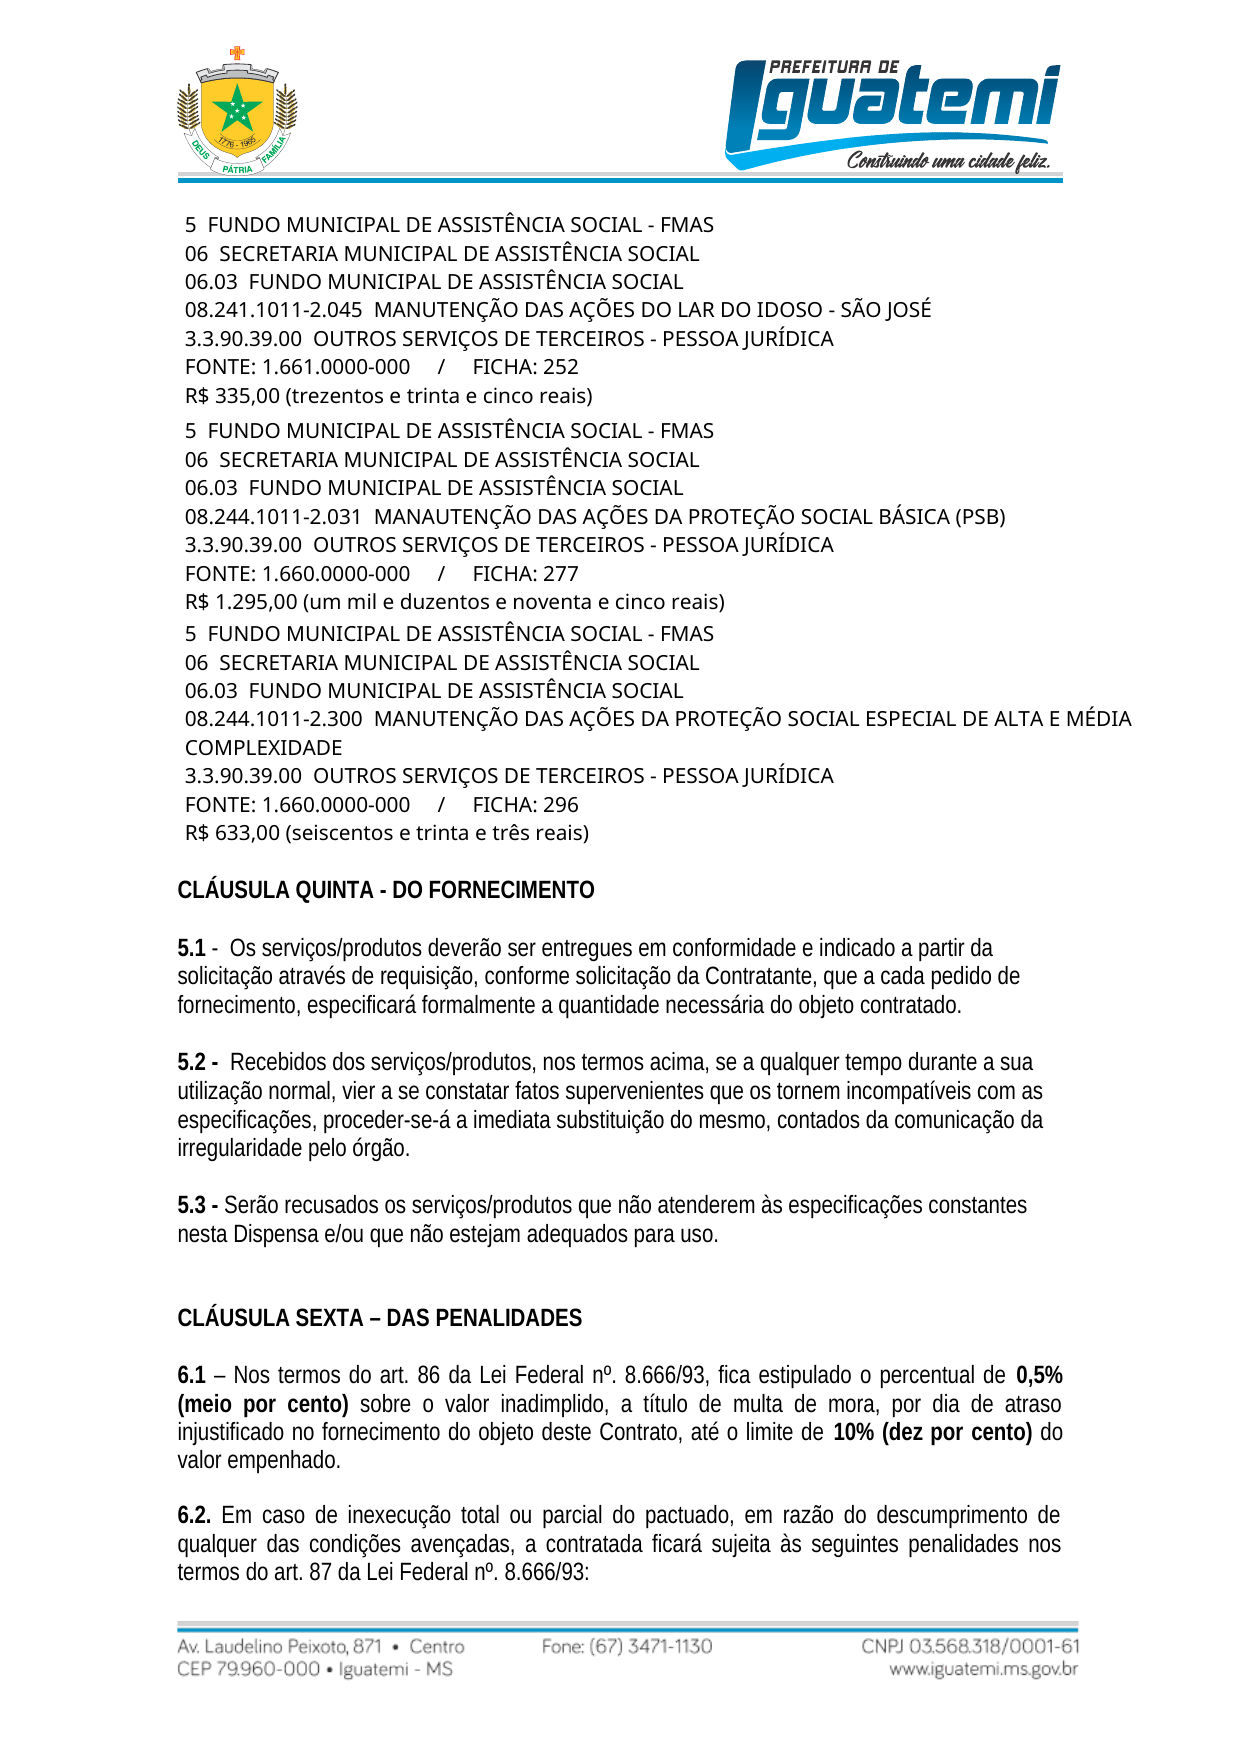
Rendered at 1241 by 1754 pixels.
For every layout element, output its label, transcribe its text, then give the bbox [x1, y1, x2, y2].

text 5.1 - Os serviços/produtos deverão ser entregues em conformidade e indicado a partir da solicitação através de requisição, conforme solicitação da Contratante, que a cada pedido de fornecimento, especificará formalmente a quantidade necessária do objeto contratado. [177, 933, 1063, 1019]
table_header 5 FUNDO MUNICIPAL DE ASSISTÊNCIA SOCIAL - FMAS 06 SECRETARIA MUNICIPAL DE ASSISTÊNCIA SOCIAL 06.03 FUNDO MUNICIPAL DE ASSISTÊNCIA SOCIAL 08.241.1011-2.045 MANUTENÇÃO DAS AÇÕES DO LAR DO IDOSO - SÃO JOSÉ 3.3.90.39.00 OUTROS SERVIÇOS DE TERCEIROS - PESSOA JURÍDICA FONTE: 1.661.0000-000 / FICHA: 252 R$ 335,00 (trezentos e trinta e cinco reais) [177, 207, 1163, 413]
picture [177, 1620, 1080, 1681]
text CLÁUSULA SEXTA – DAS PENALIDADES [177, 1304, 1063, 1332]
text 6.2. Em caso de inexecução total ou parcial do pactuado, em razão do descumprimento de qualquer das condições avençadas, a contratada ficará sujeita às seguintes penalidades nos termos do art. 87 da Lei Federal nº. 8.666/93: [177, 1502, 1063, 1586]
table_cell 5 FUNDO MUNICIPAL DE ASSISTÊNCIA SOCIAL - FMAS 06 SECRETARIA MUNICIPAL DE ASSISTÊNCIA SOCIAL 06.03 FUNDO MUNICIPAL DE ASSISTÊNCIA SOCIAL 08.244.1011-2.300 MANUTENÇÃO DAS AÇÕES DA PROTEÇÃO SOCIAL ESPECIAL DE ALTA E MÉDIA COMPLEXIDADE 3.3.90.39.00 OUTROS SERVIÇOS DE TERCEIROS - PESSOA JURÍDICA FONTE: 1.660.0000-000 / FICHA: 296 R$ 633,00 (seiscentos e trinta e três reais) [177, 619, 1163, 847]
text 6.1 – Nos termos do art. 86 da Lei Federal nº. 8.666/93, fica estipulado o percentual de 0,5% (meio por cento) sobre o valor inadimplido, a título de multa de mora, por dia de atraso injustificado no fornecimento do objeto deste Contrato, até o limite de 10% (dez por cento) do valor empenhado. [177, 1361, 1063, 1473]
text 5.2 - Recebidos dos serviços/produtos, nos termos acima, se a qualquer tempo durante a sua utilização normal, vier a se constatar fatos supervenientes que os tornem incompatíveis com as especificações, proceder-se-á a imediata substituição do mesmo, contados da comunicação da irregularidade pelo órgão. [177, 1047, 1063, 1162]
text 5.3 - Serão recusados os serviços/produtos que não atenderem às especificações constantes nesta Dispensa e/ou que não estejam adequados para uso. [177, 1191, 1063, 1248]
table_cell 5 FUNDO MUNICIPAL DE ASSISTÊNCIA SOCIAL - FMAS 06 SECRETARIA MUNICIPAL DE ASSISTÊNCIA SOCIAL 06.03 FUNDO MUNICIPAL DE ASSISTÊNCIA SOCIAL 08.244.1011-2.031 MANAUTENÇÃO DAS AÇÕES DA PROTEÇÃO SOCIAL BÁSICA (PSB) 3.3.90.39.00 OUTROS SERVIÇOS DE TERCEIROS - PESSOA JURÍDICA FONTE: 1.660.0000-000 / FICHA: 277 R$ 1.295,00 (um mil e duzentos e noventa e cinco reais) [177, 413, 1163, 619]
text CLÁUSULA QUINTA - DO FORNECIMENTO [177, 875, 1063, 904]
